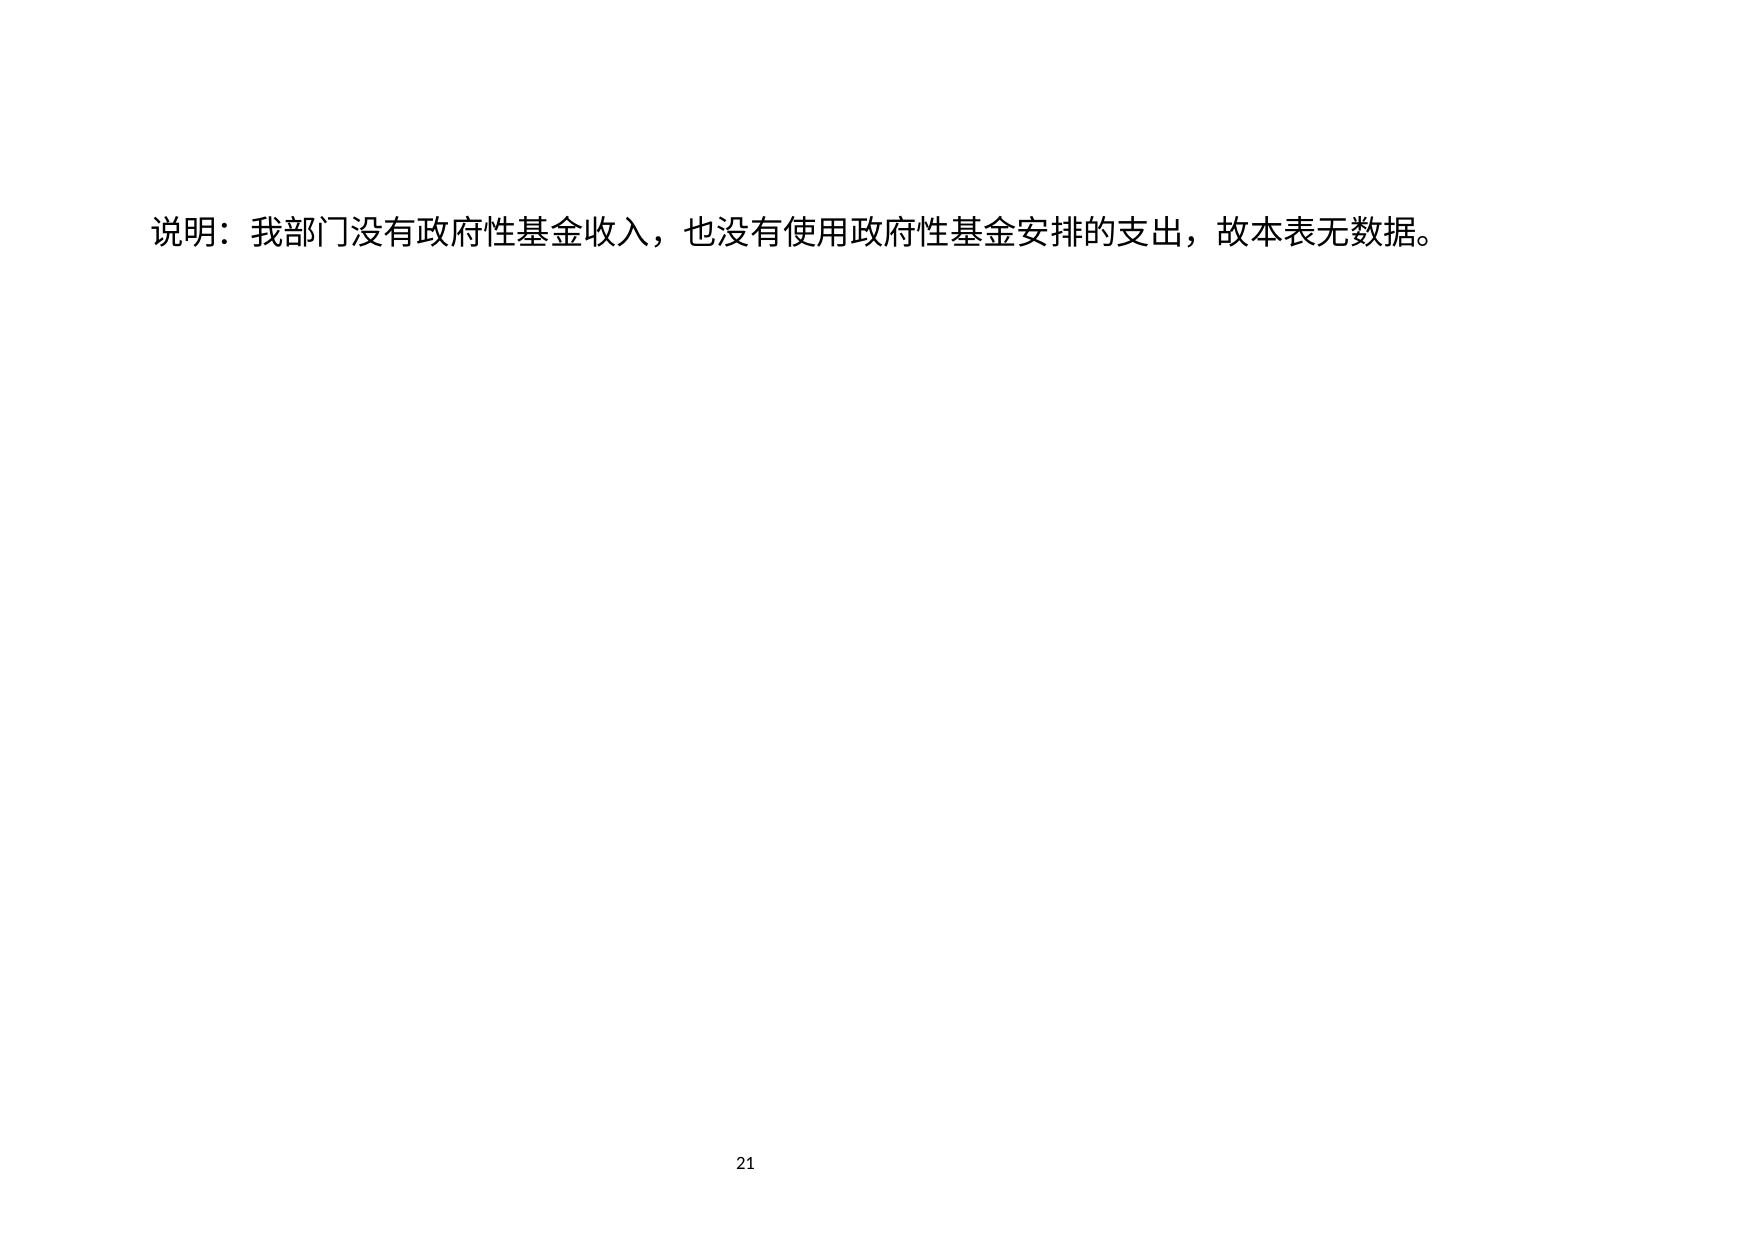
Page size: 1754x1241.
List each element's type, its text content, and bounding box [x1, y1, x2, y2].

text 说明：我部门没有政府性基金收入，也没有使用政府性基金安排的支出，故本表无数据。 [150, 198, 1604, 263]
